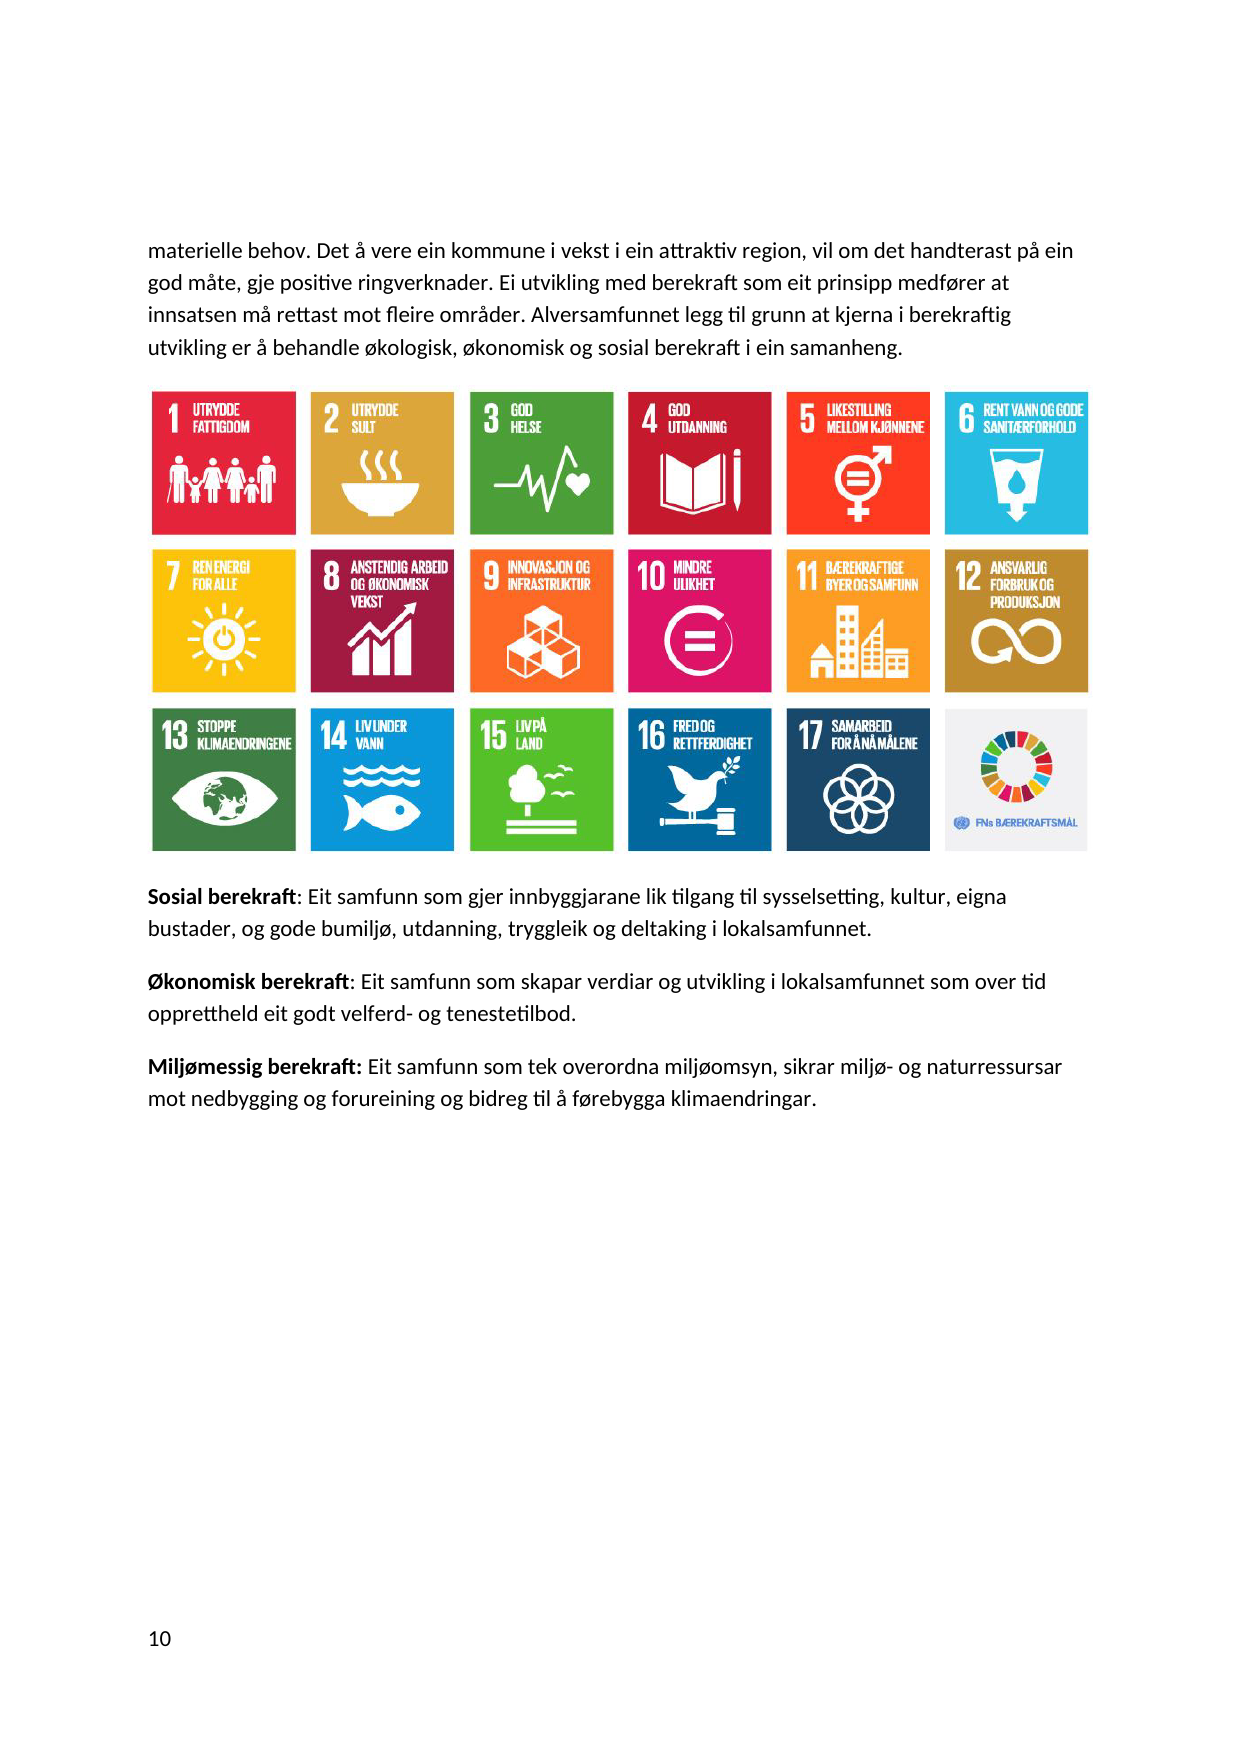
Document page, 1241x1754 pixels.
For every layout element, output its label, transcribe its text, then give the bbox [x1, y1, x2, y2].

text Sosial berekraft: Eit samfunn som gjer innbyggjarane lik tilgang til sysselsetting, kultur, eigna bustader, og gode bumiljø, utdanning, tryggleik og deltaking i lokalsamfunnet. [148, 882, 1092, 942]
text Miljømessig berekraft: Eit samfunn som tek overordna miljøomsyn, sikrar miljø- og naturressursar mot nedbygging og forureining og bidreg til å førebygga klimaendringar. [148, 1052, 1092, 1112]
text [148, 236, 1092, 361]
text Økonomisk berekraft: Eit samfunn som skapar verdiar og utvikling i lokalsamfunnet som over tid opprettheld eit godt velferd- og tenestetilbod. [148, 967, 1092, 1027]
